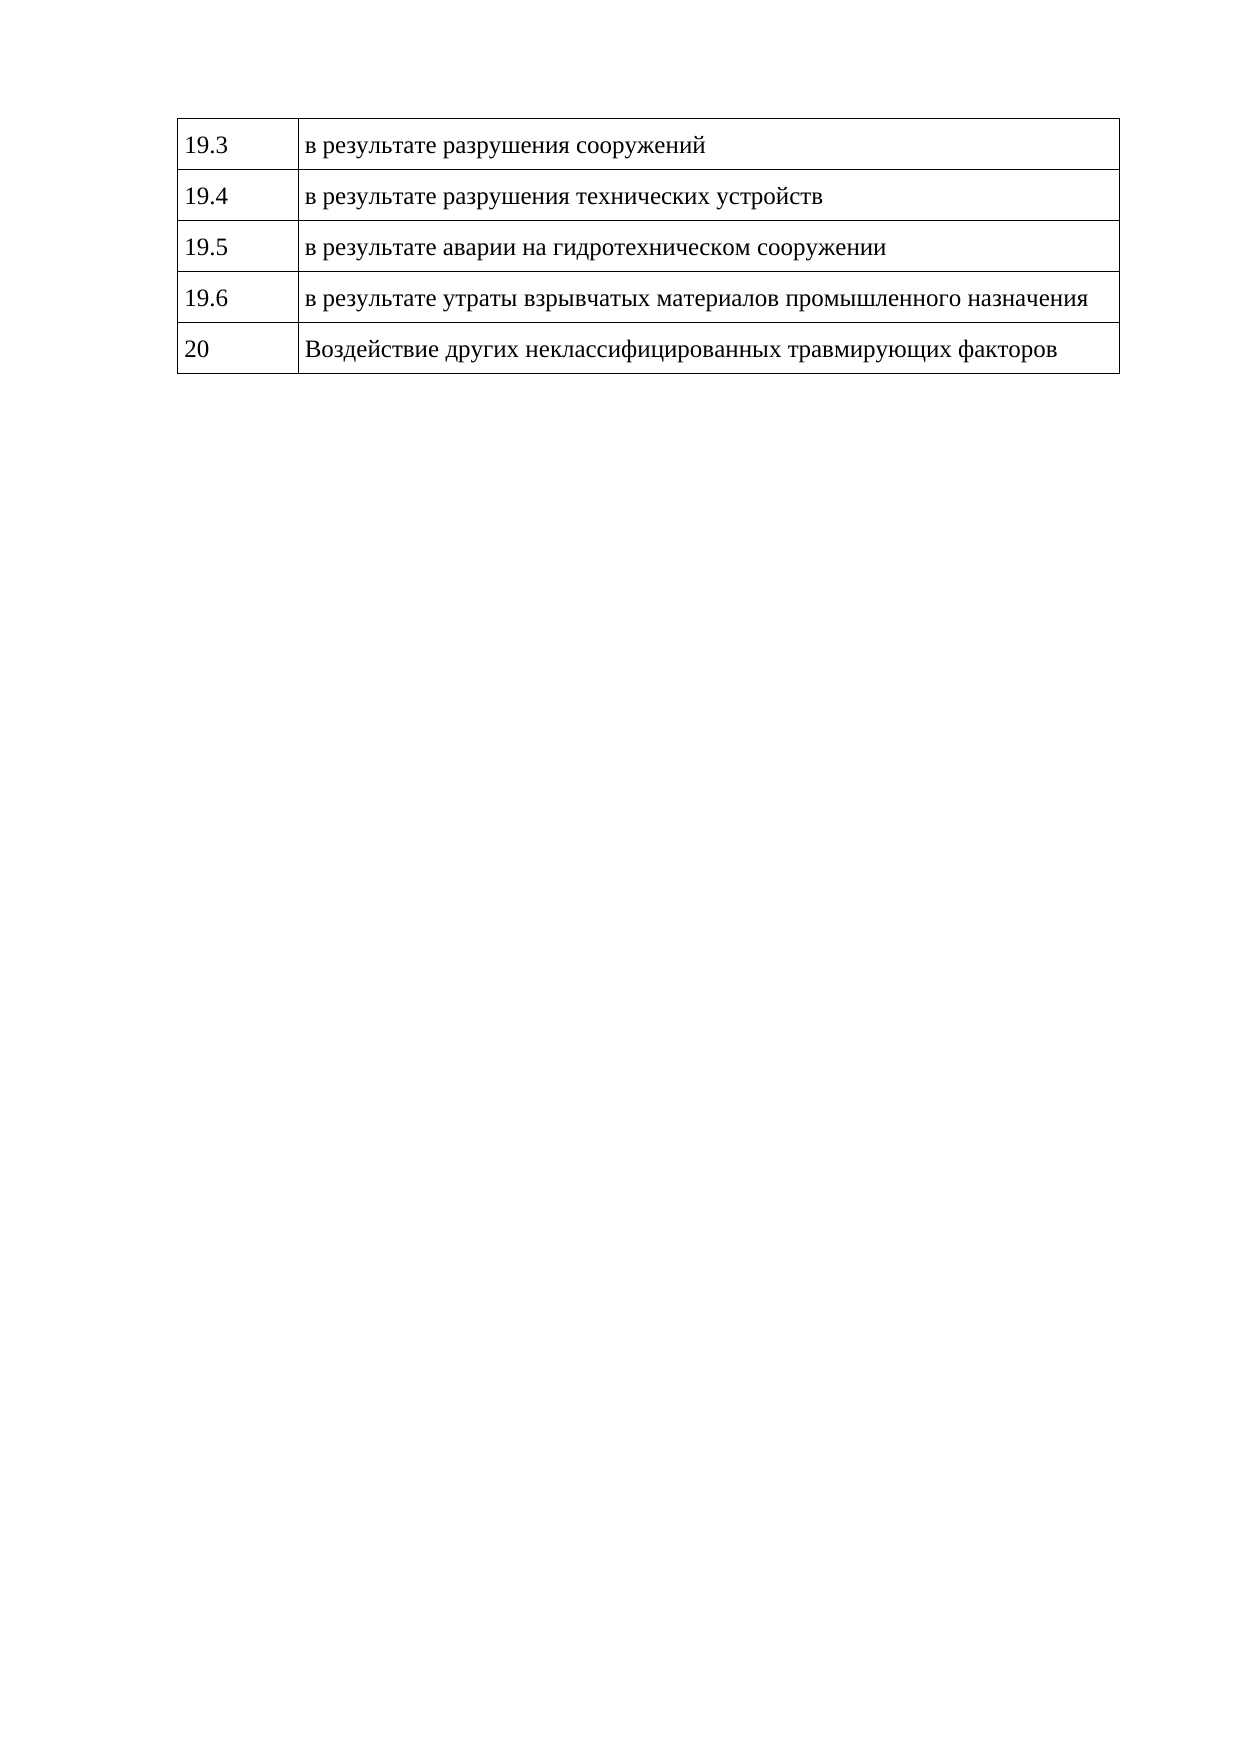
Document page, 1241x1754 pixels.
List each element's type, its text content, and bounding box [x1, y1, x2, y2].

table_cell 19.5 [178, 221, 298, 271]
table_cell Воздействие других неклассифицированных травмирующих факторов [299, 323, 1119, 373]
table_cell 20 [178, 323, 298, 373]
table_cell в результате аварии на гидротехническом сооружении [299, 221, 1119, 271]
table_cell в результате разрушения сооружений [299, 119, 1119, 169]
table_cell 19.4 [178, 170, 298, 220]
table_cell 19.3 [178, 119, 298, 169]
table_cell в результате разрушения технических устройств [299, 170, 1119, 220]
table_cell 19.6 [178, 272, 298, 322]
table_cell в результате утраты взрывчатых материалов промышленного назначения [299, 272, 1119, 322]
